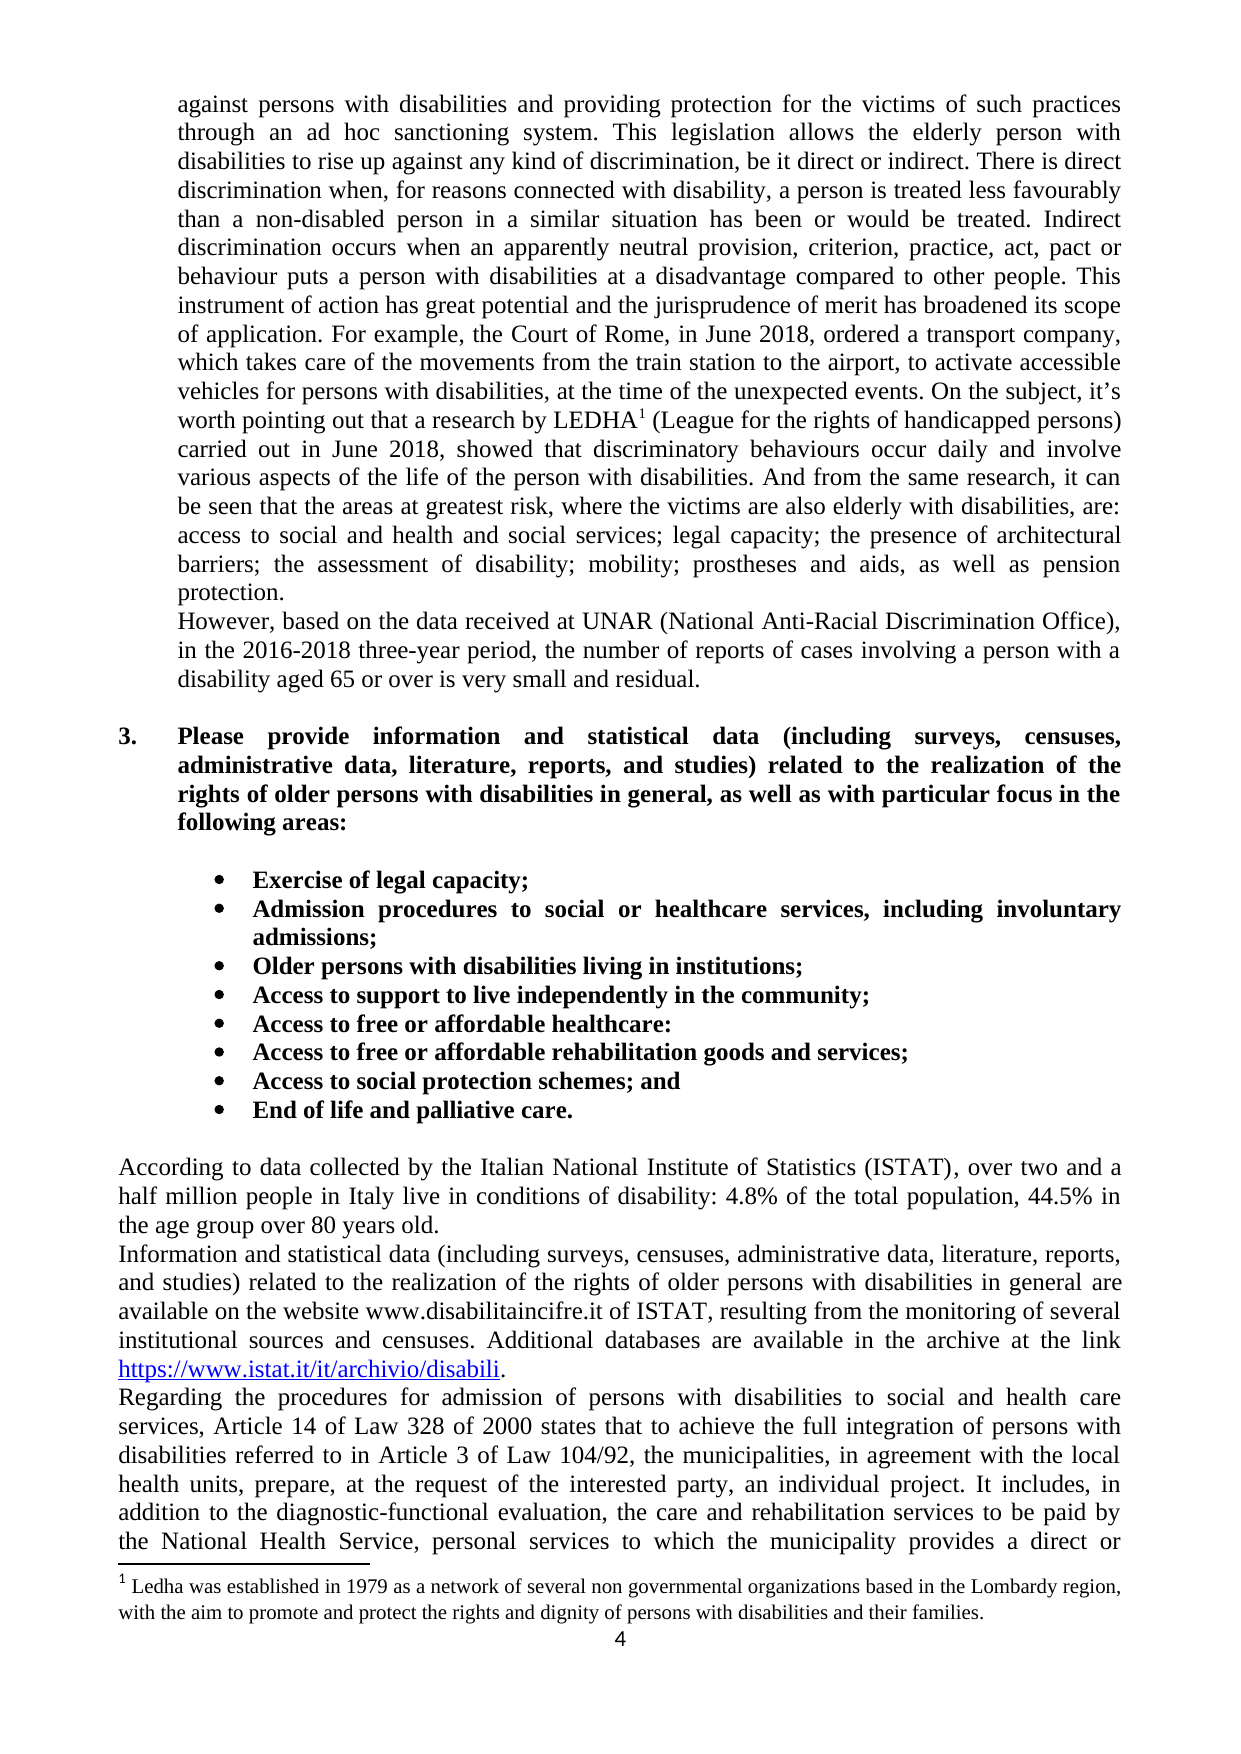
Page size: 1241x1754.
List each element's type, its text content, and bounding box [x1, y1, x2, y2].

list Access to free or affordable rehabilitation goods and services; [215, 1037, 1122, 1066]
list End of life and palliative care. [215, 1095, 1122, 1124]
list Information and statistical data (including surveys, censuses, administrative data, literature, reports, and studies) related to the realization of the rights of older persons with disabilities in general are available on the website www.disabilitaincifre.it of ISTAT, resulting from the monitoring of several institutional sources and censuses. Additional databases are available in the archive at the link https://www.istat.it/it/archivio/disabili. [118, 1239, 1122, 1382]
list Access to free or affordable healthcare: [215, 1009, 1122, 1037]
list According to data collected by the Italian National Institute of Statistics (ISTAT), over two and a half million people in Italy live in conditions of disability: 4.8% of the total population, 44.5% in the age group over 80 years old. [118, 1152, 1122, 1239]
list Access to social protection schemes; and [215, 1066, 1122, 1095]
list Exercise of legal capacity; [215, 865, 1122, 894]
list However, based on the data received at UNAR (National Anti-Racial Discrimination Office), in the 2016-2018 three-year period, the number of reports of cases involving a person with a disability aged 65 or over is very small and residual. [177, 606, 1122, 692]
list Admission procedures to social or healthcare services, including involuntary admissions; [215, 894, 1122, 951]
list Please provide information and statistical data (including surveys, censuses, administrative data, literature, reports, and studies) related to the realization of the rights of older persons with disabilities in general, as well as with particular focus in the following areas: [118, 721, 1122, 836]
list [118, 1382, 1122, 1555]
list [177, 89, 1122, 606]
list Access to support to live independently in the community; [215, 980, 1122, 1009]
list Older persons with disabilities living in institutions; [215, 951, 1122, 980]
